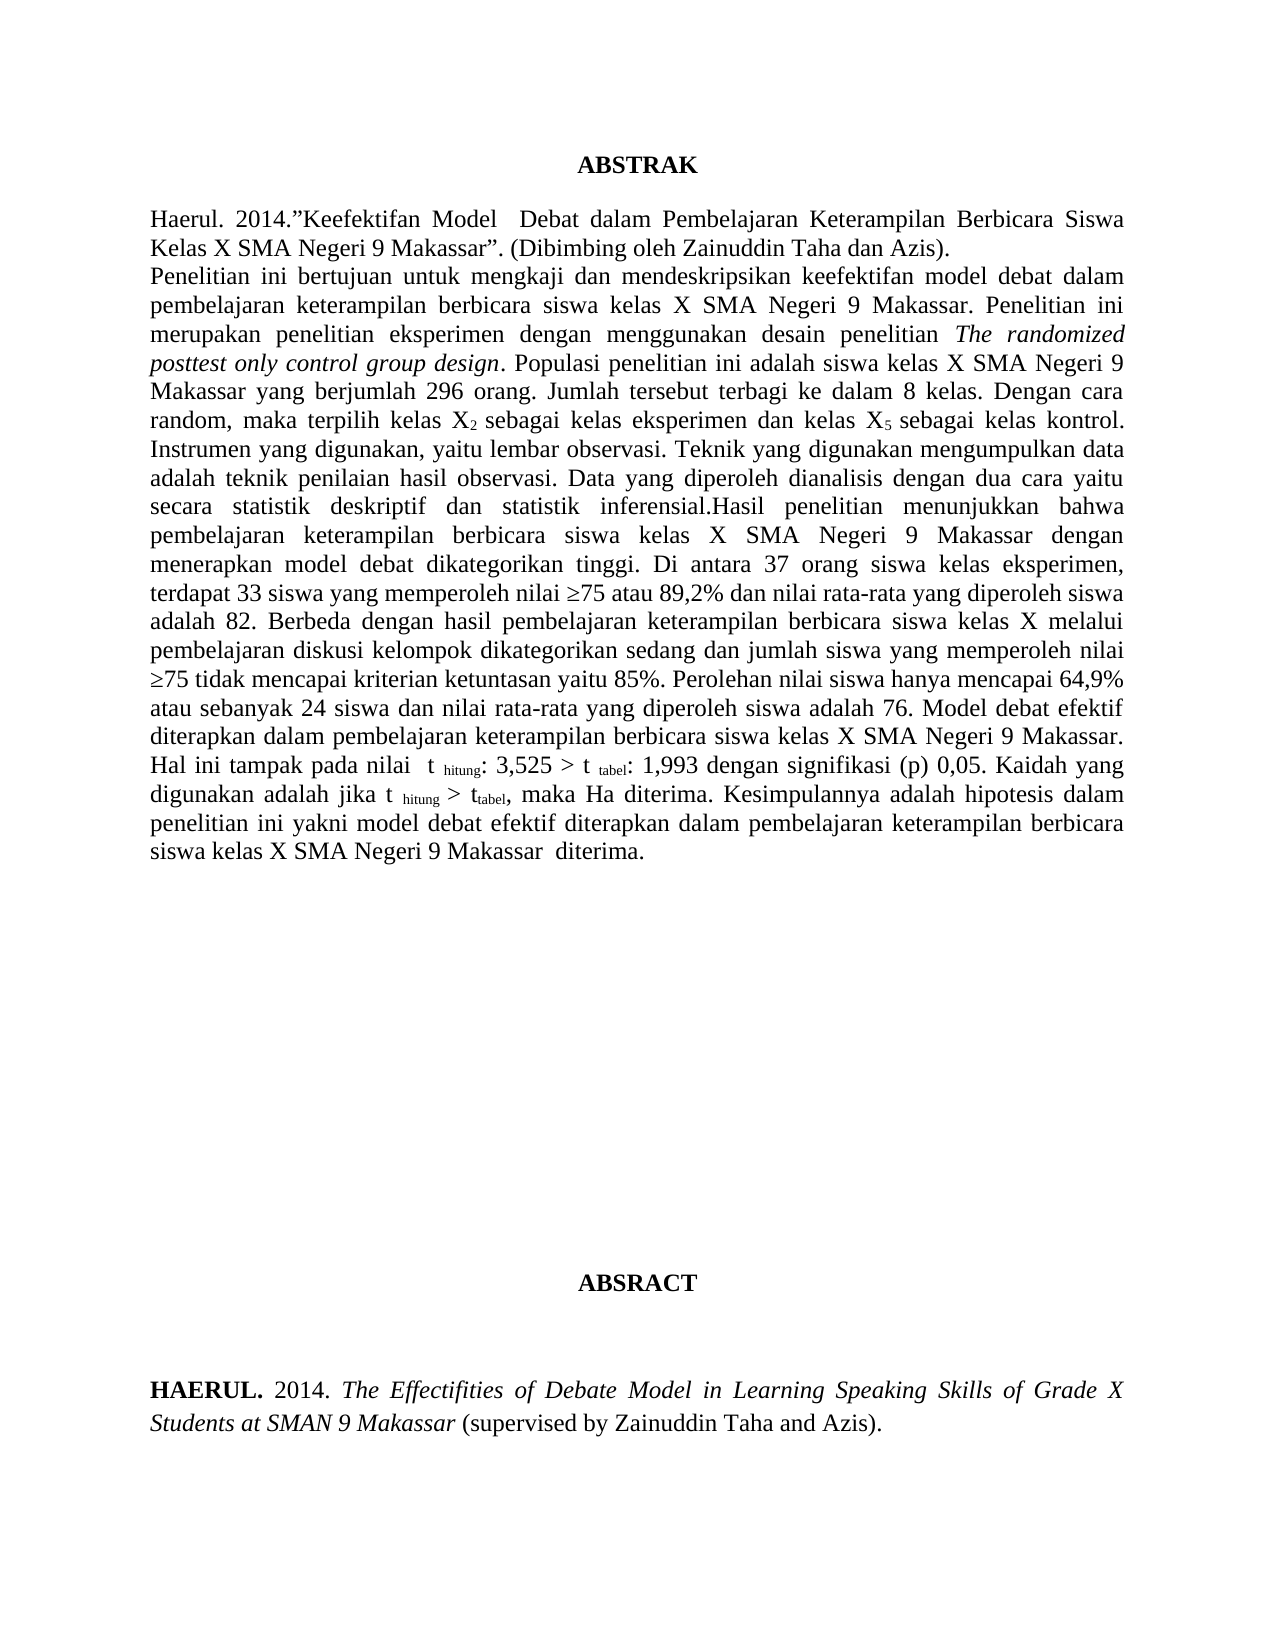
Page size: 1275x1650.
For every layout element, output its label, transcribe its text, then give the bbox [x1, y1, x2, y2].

text HAERUL. 2014. The Effectifities of Debate Model in Learning Speaking Skills of Grade X Students at SMAN 9 Makassar (supervised by Zainuddin Taha and Azis). [150, 1375, 1125, 1437]
text Haerul. 2014.”Keefektifan Model Debat dalam Pembelajaran Keterampilan Berbicara Siswa Kelas X SMA Negeri 9 Makassar”. (Dibimbing oleh Zainuddin Taha dan Azis). [150, 204, 1125, 261]
text Penelitian ini bertujuan untuk mengkaji dan mendeskripsikan keefektifan model debat dalam pembelajaran keterampilan berbicara siswa kelas X SMA Negeri 9 Makassar. Penelitian ini merupakan penelitian eksperimen dengan menggunakan desain penelitian The randomized posttest only control group design. Populasi penelitian ini adalah siswa kelas X SMA Negeri 9 Makassar yang berjumlah 296 orang. Jumlah tersebut terbagi ke dalam 8 kelas. Dengan cara random, maka terpilih kelas X2 sebagai kelas eksperimen dan kelas X5 sebagai kelas kontrol. Instrumen yang digunakan, yaitu lembar observasi. Teknik yang digunakan mengumpulkan data adalah teknik penilaian hasil observasi. Data yang diperoleh dianalisis dengan dua cara yaitu secara statistik deskriptif dan statistik inferensial.Hasil penelitian menunjukkan bahwa pembelajaran keterampilan berbicara siswa kelas X SMA Negeri 9 Makassar dengan menerapkan model debat dikategorikan tinggi. Di antara 37 orang siswa kelas eksperimen, terdapat 33 siswa yang memperoleh nilai ≥75 atau 89,2% dan nilai rata-rata yang diperoleh siswa adalah 82. Berbeda dengan hasil pembelajaran keterampilan berbicara siswa kelas X melalui pembelajaran diskusi kelompok dikategorikan sedang dan jumlah siswa yang memperoleh nilai ≥75 tidak mencapai kriterian ketuntasan yaitu 85%. Perolehan nilai siswa hanya mencapai 64,9% atau sebanyak 24 siswa dan nilai rata-rata yang diperoleh siswa adalah 76. Model debat efektif diterapkan dalam pembelajaran keterampilan berbicara siswa kelas X SMA Negeri 9 Makassar. Hal ini tampak pada nilai t hitung: 3,525 > t tabel: 1,993 dengan signifikasi (p) 0,05. Kaidah yang digunakan adalah jika t hitung > ttabel, maka Ha diterima. Kesimpulannya adalah hipotesis dalam penelitian ini yakni model debat efektif diterapkan dalam pembelajaran keterampilan berbicara siswa kelas X SMA Negeri 9 Makassar diterima. [150, 261, 1125, 865]
text ABSRACT [150, 1268, 1125, 1296]
text ABSTRAK [150, 150, 1125, 179]
